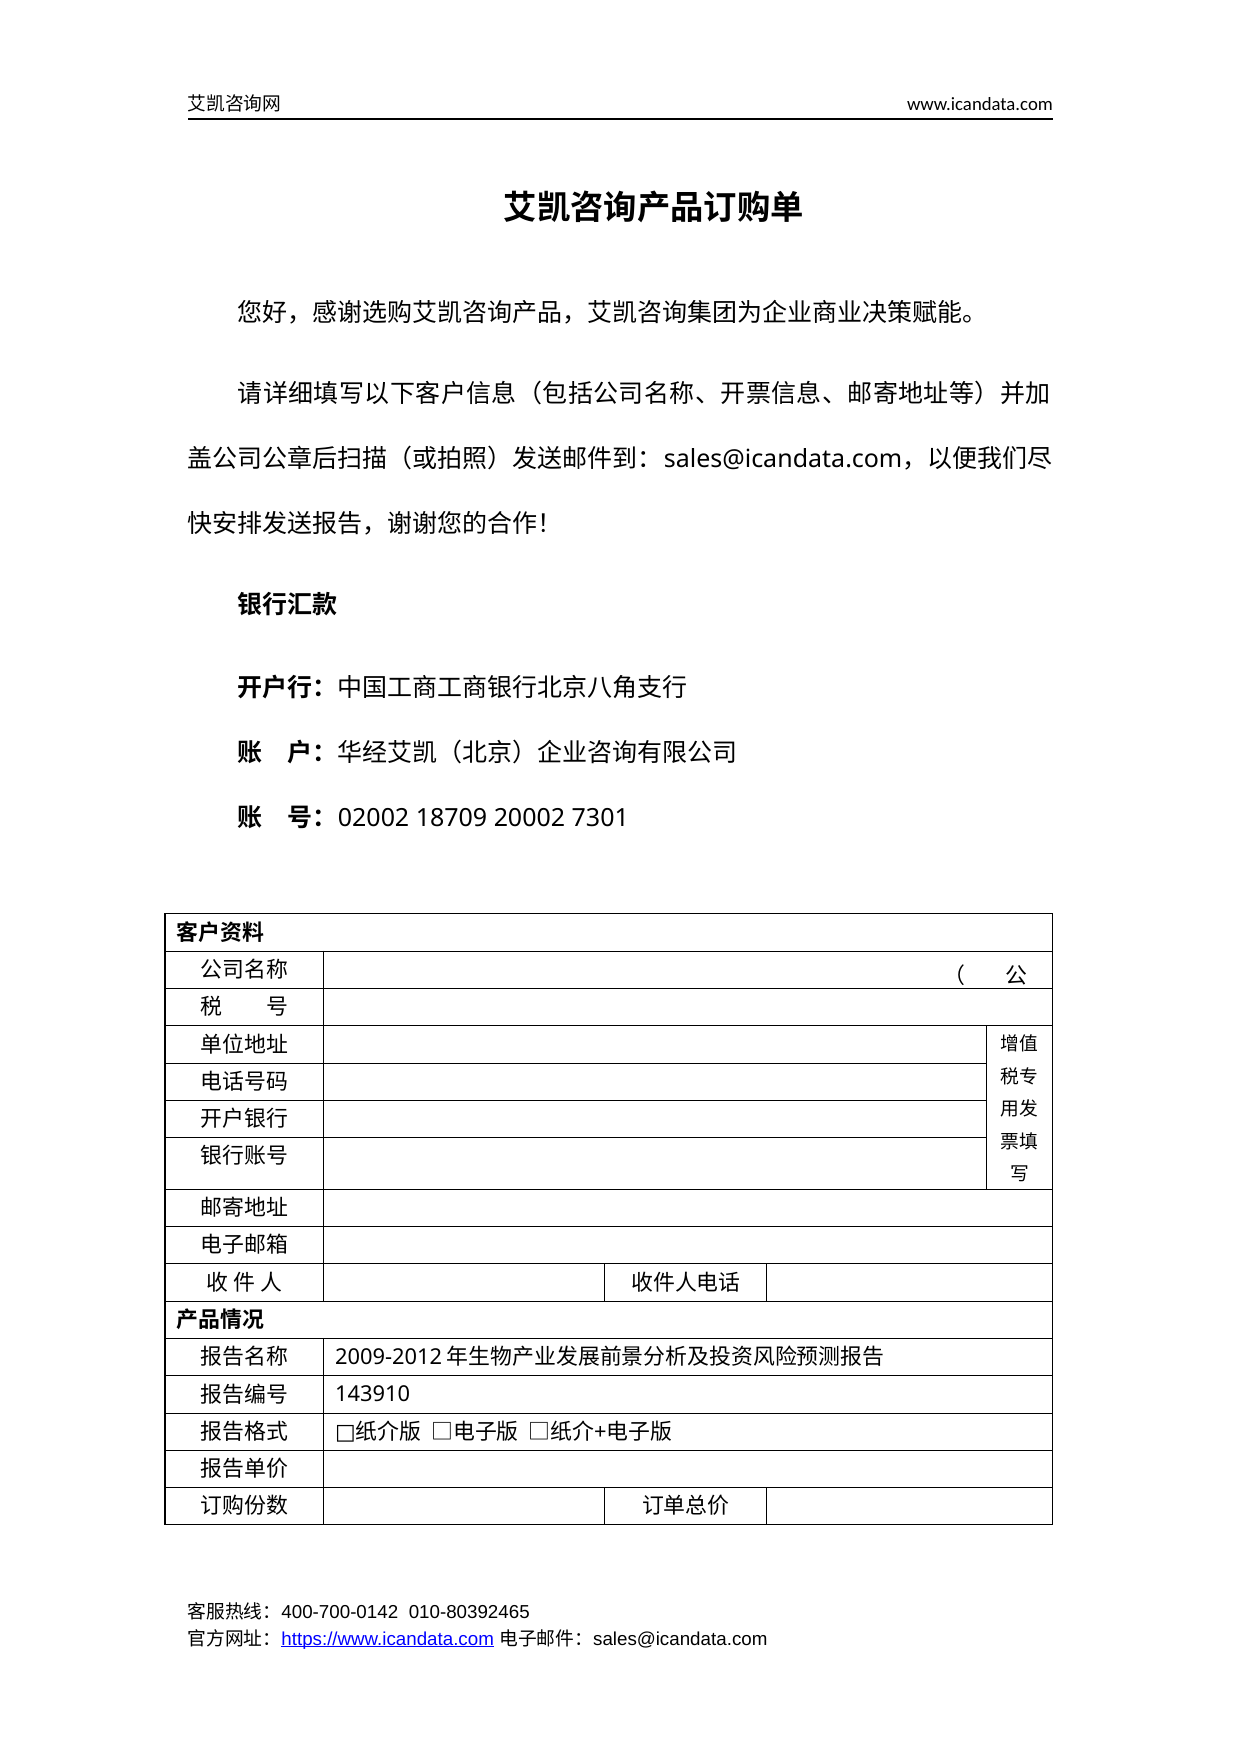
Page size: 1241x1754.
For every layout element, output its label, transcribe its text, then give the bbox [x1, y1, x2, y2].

table_cell [324, 1064, 986, 1100]
table_cell [324, 1488, 604, 1524]
text 账 户：华经艾凯（北京）企业咨询有限公司 [187, 718, 1053, 783]
table_cell 电话号码 [166, 1064, 323, 1100]
table_cell 增值税专用发票填写 [987, 1026, 1052, 1189]
table_cell [324, 1101, 986, 1137]
table_cell [324, 1026, 986, 1062]
table_cell [767, 1264, 1052, 1301]
table_cell 产品情况 [166, 1302, 1052, 1338]
table_cell 开户银行 [166, 1101, 323, 1137]
table_cell 143910 [324, 1376, 1052, 1412]
text 艾凯咨询产品订购单 [187, 172, 1053, 237]
table_cell 银行账号 [166, 1138, 323, 1189]
text 账 号：02002 18709 20002 7301 [187, 783, 1053, 848]
table_cell [767, 1488, 1052, 1524]
table_cell [324, 1190, 1052, 1226]
table_cell 订单总价 [605, 1488, 766, 1524]
table_cell 2009-2012年生物产业发展前景分析及投资风险预测报告 [324, 1339, 1052, 1375]
table_cell 单位地址 [166, 1026, 323, 1062]
table_cell 公司名称 [166, 952, 323, 988]
table_cell 税 号 [166, 989, 323, 1025]
table_cell [324, 1138, 986, 1189]
text 请详细填写以下客户信息（包括公司名称、开票信息、邮寄地址等）并加盖公司公章后扫描（或拍照）发送邮件到：sales@icandata.com，以便我们尽快安排发送报告，谢谢您的合作！ [187, 359, 1053, 554]
table_cell 收 件 人 [166, 1264, 323, 1301]
table_cell □纸介版 □电子版 □纸介+电子版 [324, 1414, 1052, 1450]
text 您好，感谢选购艾凯咨询产品，艾凯咨询集团为企业商业决策赋能。 [187, 278, 1053, 343]
table_cell [324, 989, 1052, 1025]
table_cell 报告单价 [166, 1451, 323, 1487]
table_cell 收件人电话 [605, 1264, 766, 1301]
table_cell 电子邮箱 [166, 1227, 323, 1263]
table_cell [324, 952, 1052, 988]
table_cell [324, 1264, 604, 1301]
table_cell 邮寄地址 [166, 1190, 323, 1226]
table_header 客户资料 [166, 914, 1052, 951]
table_cell 报告名称 [166, 1339, 323, 1375]
table_cell 订购份数 [166, 1488, 323, 1524]
table_cell [324, 1227, 1052, 1263]
table_cell 报告格式 [166, 1414, 323, 1450]
table_cell [324, 1451, 1052, 1487]
text 银行汇款 [187, 570, 1053, 635]
table_cell 报告编号 [166, 1376, 323, 1412]
text 开户行：中国工商工商银行北京八角支行 [187, 653, 1053, 718]
